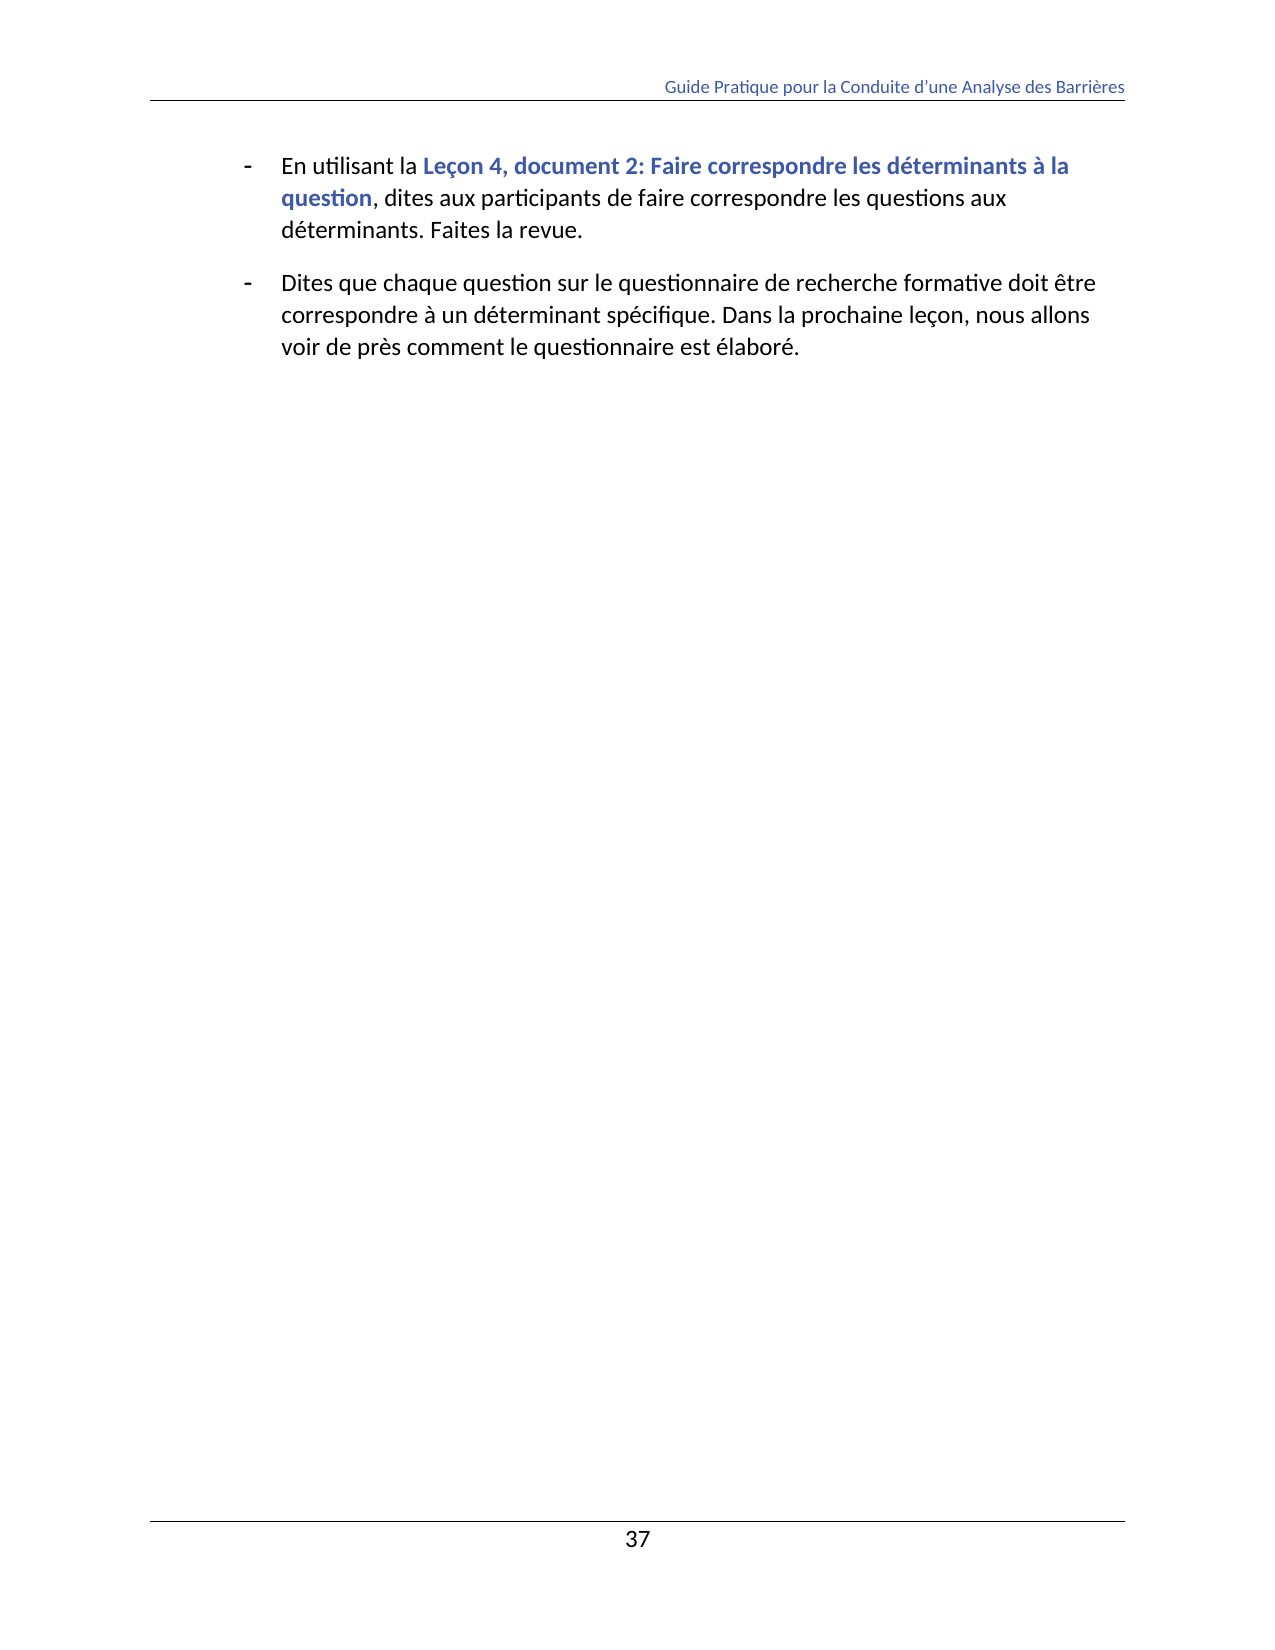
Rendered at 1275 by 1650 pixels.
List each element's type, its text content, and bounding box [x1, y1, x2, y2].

list En utilisant la Leçon 4, document 2: Faire correspondre les déterminants à la question, dites aux participants de faire correspondre les questions aux déterminants. Faites la revue. [244, 150, 1125, 244]
list Dites que chaque question sur le questionnaire de recherche formative doit être correspondre à un déterminant spécifique. Dans la prochaine leçon, nous allons voir de près comment le questionnaire est élaboré. [244, 267, 1125, 361]
